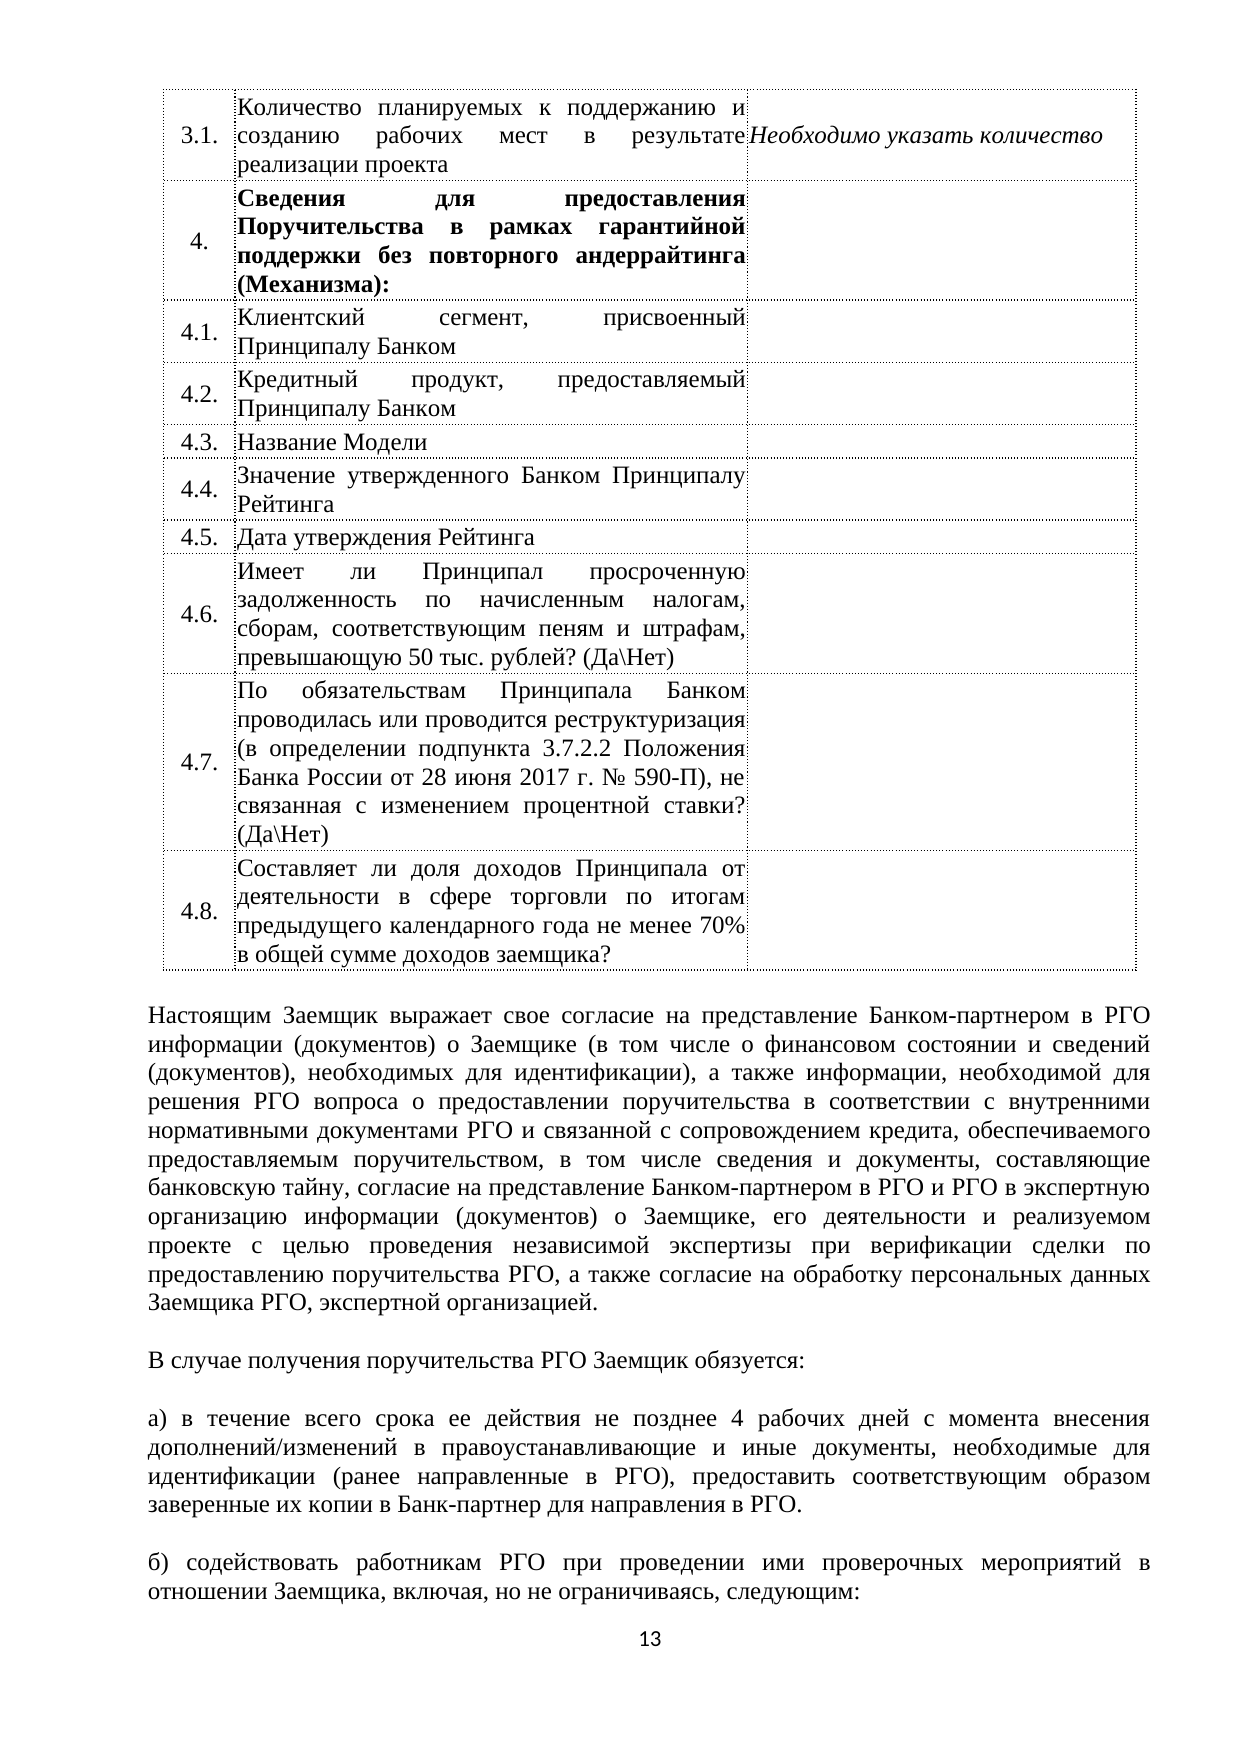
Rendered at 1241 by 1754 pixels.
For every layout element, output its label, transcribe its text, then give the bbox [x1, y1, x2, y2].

table_cell [748, 850, 1136, 969]
table_cell 4.4. [164, 457, 235, 519]
table_cell 4.3. [164, 424, 235, 457]
table_cell Название Модели [235, 424, 747, 457]
table_cell [748, 361, 1136, 424]
table_cell [748, 673, 1136, 849]
table_cell Имеет ли Принципал просроченную задолженность по начисленным налогам, сборам, соответствующим пеням и штрафам, превышающую 50 тыс. рублей? (Да\Нет) [235, 553, 747, 672]
text а) в течение всего срока ее действия не позднее 4 рабочих дней с момента внесения дополнений/изменений в правоустанавливающие и иные документы, необходимые для идентификации (ранее направленные в РГО), предоставить соответствующим образом заверенные их копии в Банк-партнер для направления в РГО. [148, 1403, 1152, 1518]
table_cell 4.1. [164, 299, 235, 361]
table_cell Значение утвержденного Банком Принципалу Рейтинга [235, 457, 747, 519]
table_cell 3.1. [164, 89, 235, 179]
table_cell 4.7. [164, 673, 235, 849]
table_cell [748, 457, 1136, 519]
table_cell 4.5. [164, 519, 235, 553]
table_cell Сведения для предоставления Поручительства в рамках гарантийной поддержки без повторного андеррайтинга (Механизма): [235, 180, 747, 299]
table_cell Дата утверждения Рейтинга [235, 519, 747, 553]
table_cell [748, 299, 1136, 361]
text В случае получения поручительства РГО Заемщик обязуется: [148, 1345, 1152, 1374]
table_cell [748, 553, 1136, 672]
table_cell Необходимо указать количество [748, 89, 1136, 179]
table_cell [748, 519, 1136, 553]
table_cell Клиентский сегмент, присвоенный Принципалу Банком [235, 299, 747, 361]
table_cell [748, 424, 1136, 457]
table_cell [748, 180, 1136, 299]
table_cell Составляет ли доля доходов Принципала от деятельности в сфере торговли по итогам предыдущего календарного года не менее 70% в общей сумме доходов заемщика? [235, 850, 747, 969]
text б) содействовать работникам РГО при проведении ими проверочных мероприятий в отношении Заемщика, включая, но не ограничиваясь, следующим: [148, 1547, 1152, 1605]
table_cell По обязательствам Принципала Банком проводилась или проводится реструктуризация (в определении подпункта 3.7.2.2 Положения Банка России от 28 июня 2017 г. № 590-П), не связанная с изменением процентной ставки? (Да\Нет) [235, 673, 747, 849]
table_cell Кредитный продукт, предоставляемый Принципалу Банком [235, 361, 747, 424]
table_cell 4. [164, 180, 235, 299]
table_cell 4.2. [164, 361, 235, 424]
text Настоящим Заемщик выражает свое согласие на представление Банком-партнером в РГО информации (документов) о Заемщике (в том числе о финансовом состоянии и сведений (документов), необходимых для идентификации), а также информации, необходимой для решения РГО вопроса о предоставлении поручительства в соответствии с внутренними нормативными документами РГО и связанной с сопровождением кредита, обеспечиваемого предоставляемым поручительством, в том числе сведения и документы, составляющие банковскую тайну, согласие на представление Банком-партнером в РГО и РГО в экспертную организацию информации (документов) о Заемщике, его деятельности и реализуемом проекте с целью проведения независимой экспертизы при верификации сделки по предоставлению поручительства РГО, а также согласие на обработку персональных данных Заемщика РГО, экспертной организацией. [148, 1000, 1152, 1316]
table_cell 4.6. [164, 553, 235, 672]
table_cell 4.8. [164, 850, 235, 969]
table_cell Количество планируемых к поддержанию и созданию рабочих мест в результате реализации проекта [235, 89, 747, 179]
